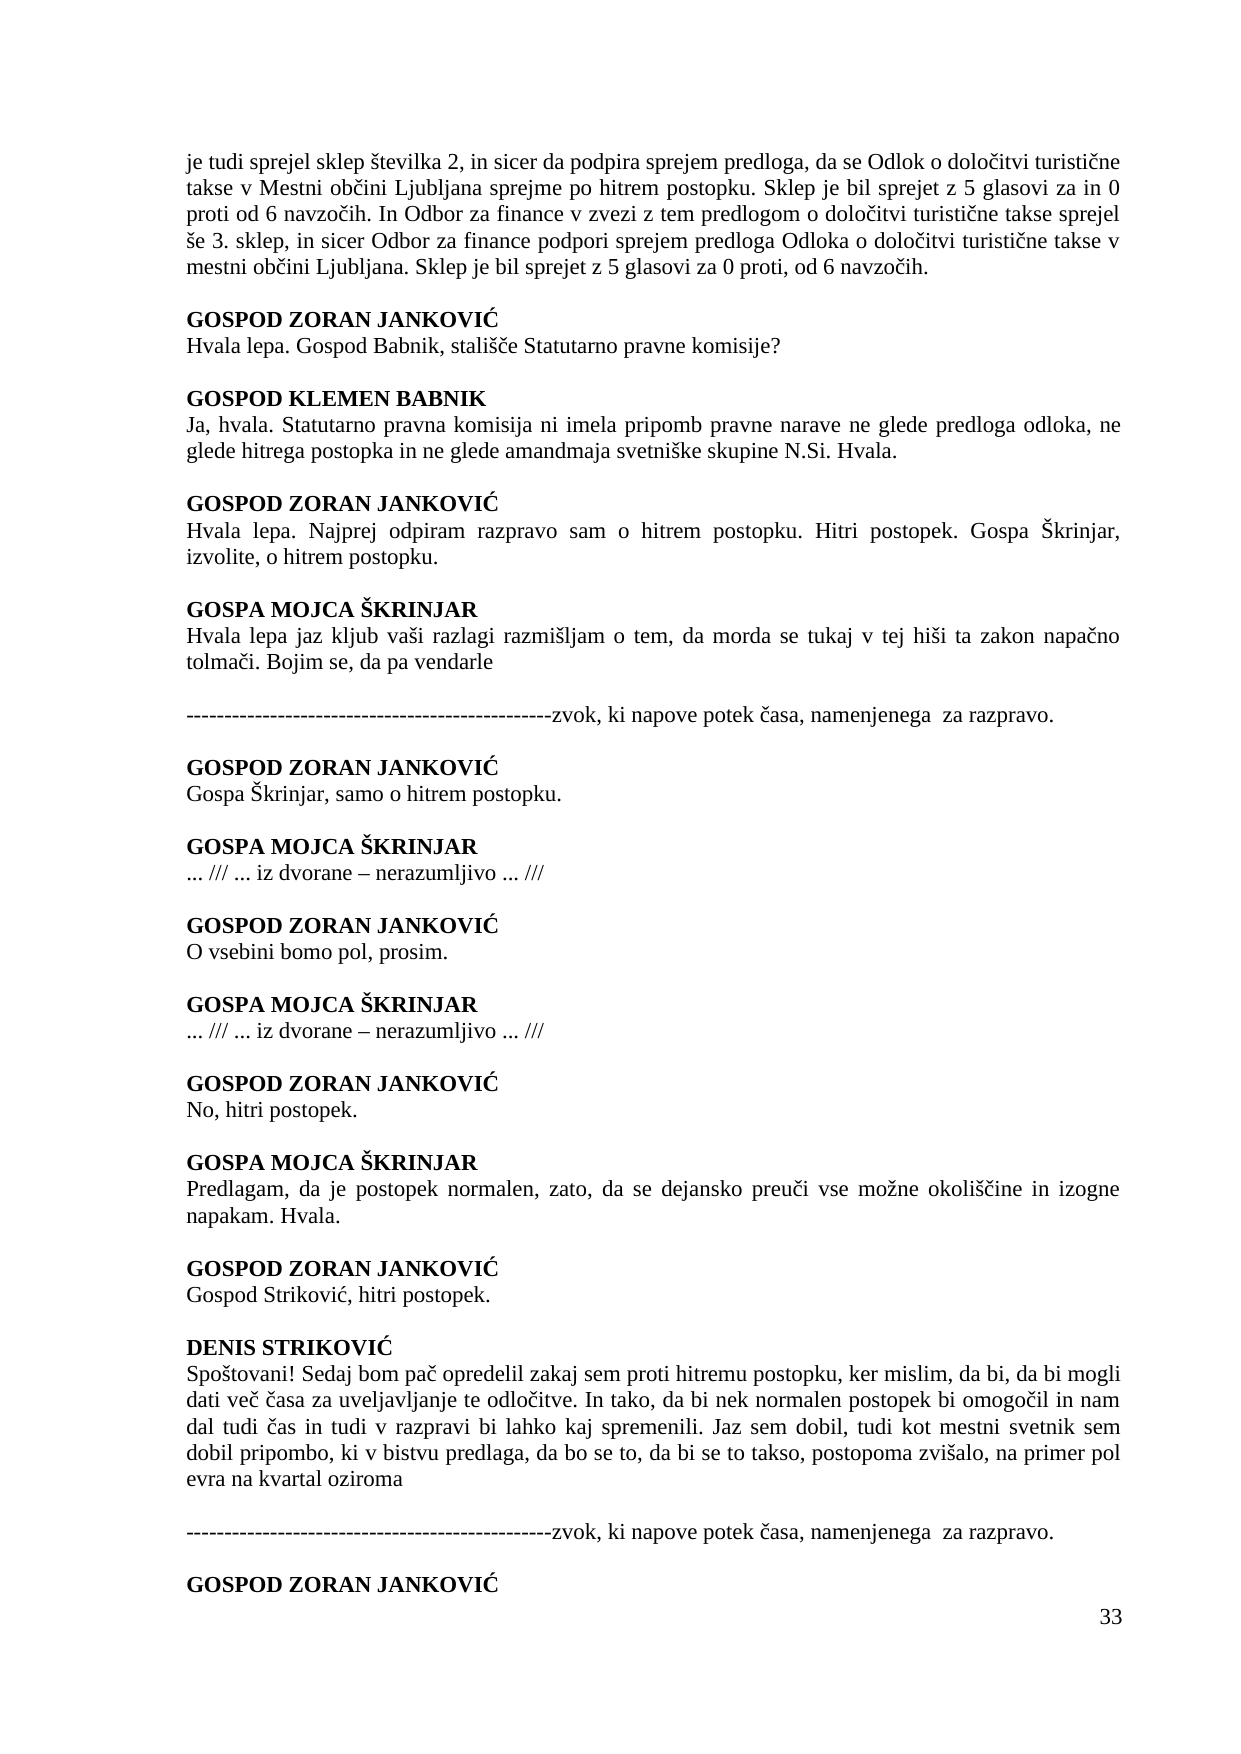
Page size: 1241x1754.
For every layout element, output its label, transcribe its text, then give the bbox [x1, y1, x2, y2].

text Hvala lepa. Gospod Babnik, stališče Statutarno pravne komisije? [186, 332, 1122, 358]
text ------------------------------------------------zvok, ki napove potek časa, namenjenega za razpravo. [186, 701, 1122, 727]
text GOSPA MOJCA ŠKRINJAR [186, 1149, 1122, 1176]
text DENIS STRIKOVIĆ [186, 1334, 1122, 1360]
text GOSPOD ZORAN JANKOVIĆ [186, 490, 1122, 517]
text GOSPOD ZORAN JANKOVIĆ [186, 754, 1122, 780]
text O vsebini bomo pol, prosim. [186, 938, 1122, 965]
text Predlagam, da je postopek normalen, zato, da se dejansko preuči vse možne okoliščine in izogne napakam. Hvala. [186, 1176, 1122, 1228]
text GOSPOD ZORAN JANKOVIĆ [186, 1571, 1122, 1597]
text GOSPOD ZORAN JANKOVIĆ [186, 912, 1122, 938]
text GOSPOD ZORAN JANKOVIĆ [186, 1254, 1122, 1281]
text GOSPOD ZORAN JANKOVIĆ [186, 306, 1122, 332]
text GOSPA MOJCA ŠKRINJAR [186, 596, 1122, 622]
text Ja, hvala. Statutarno pravna komisija ni imela pripomb pravne narave ne glede predloga odloka, ne glede hitrega postopka in ne glede amandmaja svetniške skupine N.Si. Hvala. [186, 411, 1122, 464]
text Hvala lepa jaz kljub vaši razlagi razmišljam o tem, da morda se tukaj v tej hiši ta zakon napačno tolmači. Bojim se, da pa vendarle [186, 622, 1122, 675]
text GOSPA MOJCA ŠKRINJAR [186, 833, 1122, 859]
text GOSPA MOJCA ŠKRINJAR [186, 991, 1122, 1017]
text GOSPOD KLEMEN BABNIK [186, 385, 1122, 411]
text Gospod Striković, hitri postopek. [186, 1281, 1122, 1307]
text GOSPOD ZORAN JANKOVIĆ [186, 1070, 1122, 1096]
text Gospa Škrinjar, samo o hitrem postopku. [186, 780, 1122, 807]
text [186, 148, 1122, 279]
text ... /// ... iz dvorane – nerazumljivo ... /// [186, 1017, 1122, 1044]
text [186, 1518, 1122, 1544]
text Hvala lepa. Najprej odpiram razpravo sam o hitrem postopku. Hitri postopek. Gospa Škrinjar, izvolite, o hitrem postopku. [186, 517, 1122, 569]
text ... /// ... iz dvorane – nerazumljivo ... /// [186, 859, 1122, 886]
text No, hitri postopek. [186, 1096, 1122, 1123]
text Spoštovani! Sedaj bom pač opredelil zakaj sem proti hitremu postopku, ker mislim, da bi, da bi mogli dati več časa za uveljavljanje te odločitve. In tako, da bi nek normalen postopek bi omogočil in nam dal tudi čas in tudi v razpravi bi lahko kaj spremenili. Jaz sem dobil, tudi kot mestni svetnik sem dobil pripombo, ki v bistvu predlaga, da bo se to, da bi se to takso, postopoma zvišalo, na primer pol evra na kvartal oziroma [186, 1360, 1122, 1492]
